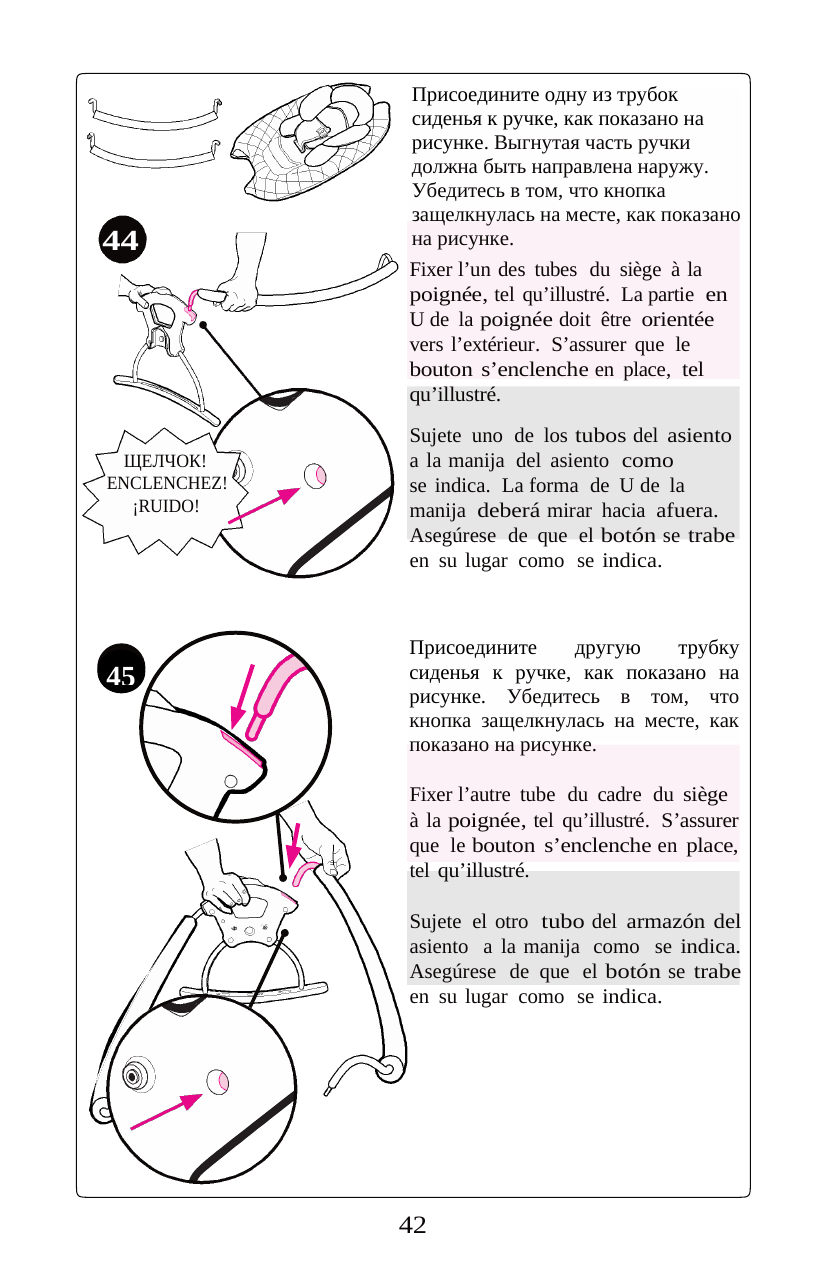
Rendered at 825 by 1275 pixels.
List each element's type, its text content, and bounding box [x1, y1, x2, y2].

text ¡RUIDO! [128, 494, 204, 516]
picture [140, 647, 180, 708]
picture [79, 214, 400, 580]
picture [85, 96, 224, 170]
text à la poignée, tel qu’illustré. S’assurer que le bouton s’enclenche en place, tel qu’illustré. [409, 807, 739, 882]
text ЩЕЛЧОК! ENCLENCHEZ! [100, 450, 230, 494]
picture [291, 647, 330, 703]
text Fixer l’autre tube du cadre du siège [409, 782, 730, 806]
picture [226, 79, 394, 205]
picture [144, 647, 328, 819]
text Fixer l’un des tubes du siège à la poignée, tel qu’illustré. La partie en U de la poignée doit être orientée vers l’extérieur. S’assurer que le bouton s’enclenche en place, tel qu’illustré. [409, 257, 729, 406]
text Присоедините другую трубку сиденья к ручке, как показано на рисунке. Убедитесь в том, что кнопка защелкнулась на месте, как показано на рисунке. [409, 636, 739, 756]
text se indica. La forma de U de la manija deberá mirar hacia afuera. Asegúrese de que el botón se trabe en su lugar como se indica. [409, 472, 740, 572]
text Присоедините одну из трубок сиденья к ручке, как показано на рисунке. Выгнутая часть ручки должна быть направлена наружу. Убедитесь в том, что кнопка защелкнулась на месте, как показано на рисунке. [412, 82, 749, 250]
text 44 [102, 223, 228, 256]
text Sujete el otro tubo del armazón del asiento a la manija como se indica. Asegúrese de que el botón se trabe en su lugar como se indica. [409, 909, 741, 1008]
text Sujete uno de los tubos del asiento a la manija del asiento como [409, 422, 737, 472]
picture [87, 746, 409, 1186]
